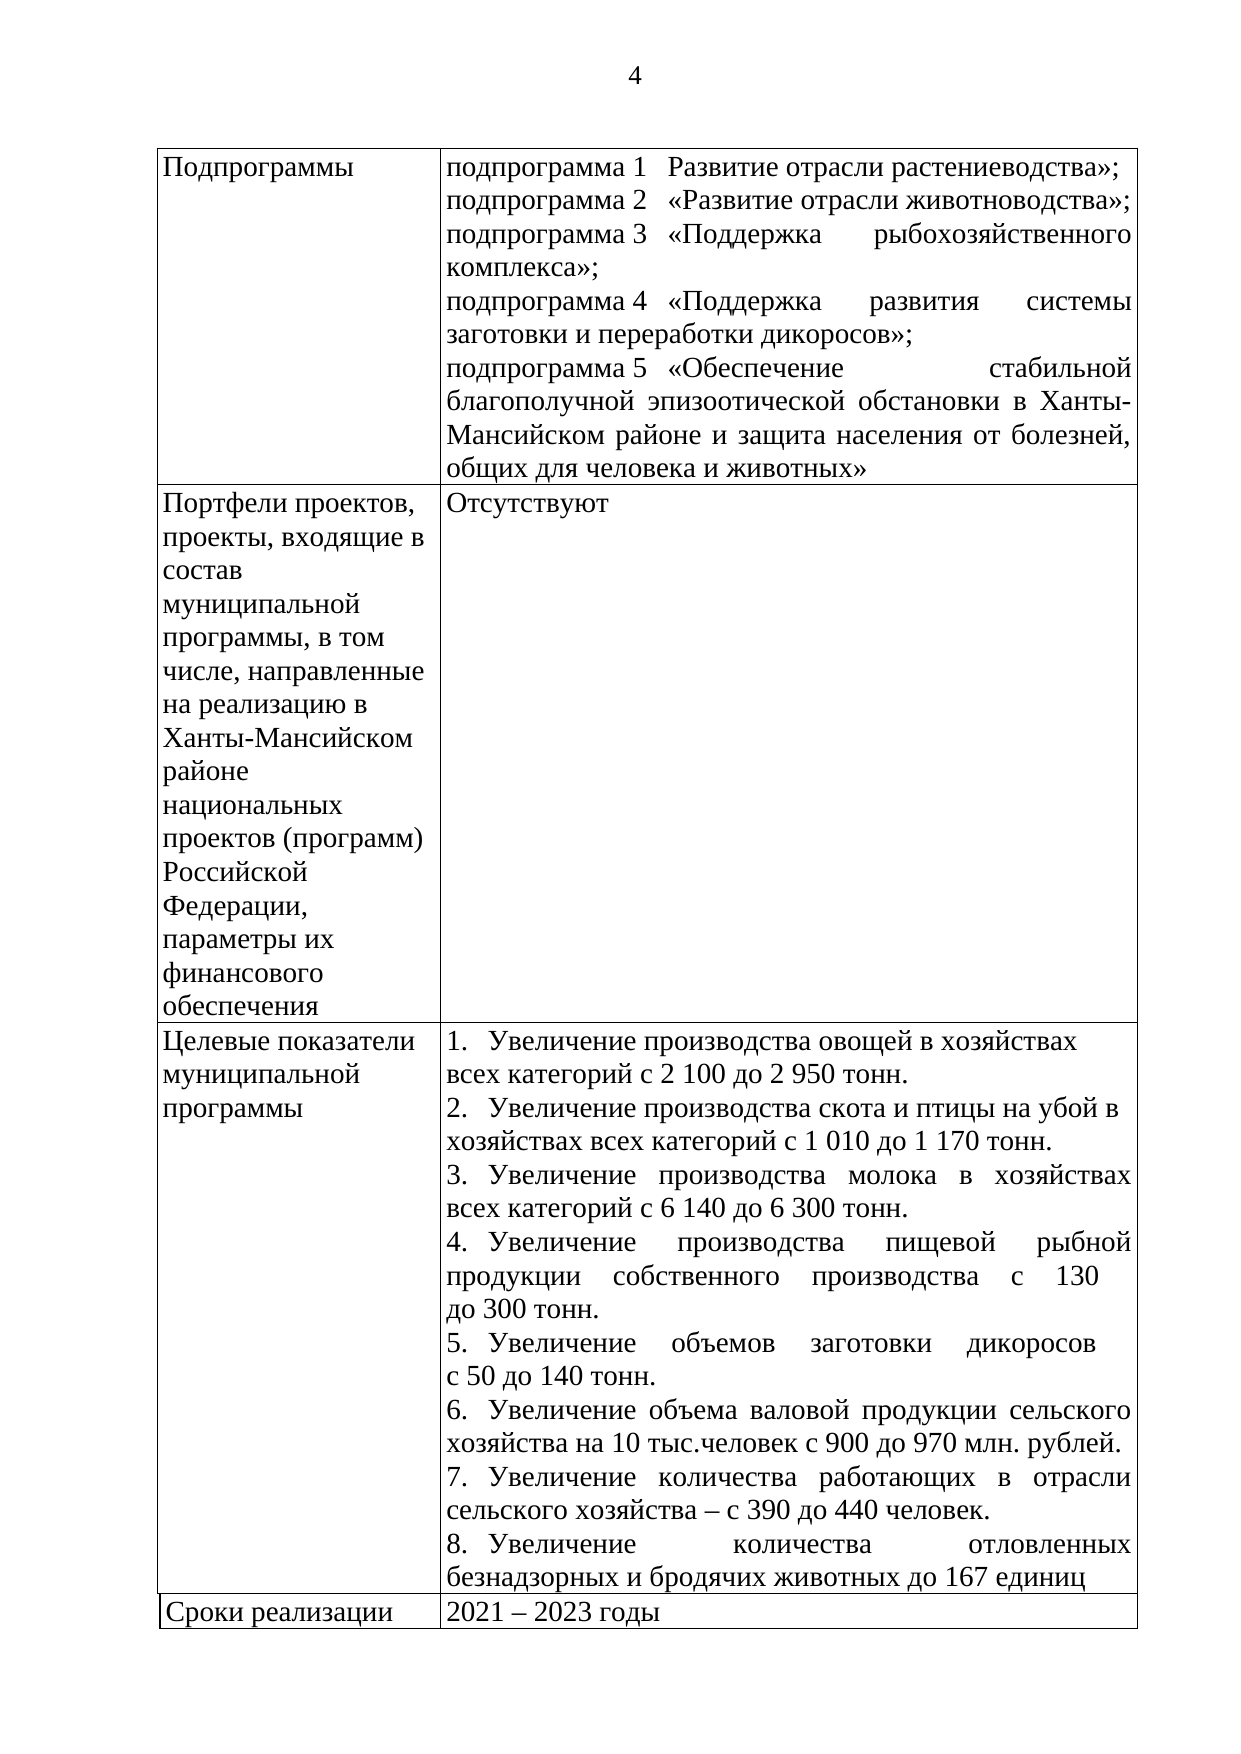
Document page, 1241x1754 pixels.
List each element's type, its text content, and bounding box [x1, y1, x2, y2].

table_cell Увеличение производства овощей в хозяйствах всех категорий с 2 100 до 2 950 тонн. Увеличение производства скота и птицы на убой в хозяйствах всех категорий с 1 010 до 1 170 тонн. Увеличение производства молока в хозяйствах всех категорий с 6 140 до 6 300 тонн. Увеличение производства пищевой рыбной продукции собственного производства с 130 до 300 тонн. Увеличение объемов заготовки дикоросов с 50 до 140 тонн. Увеличение объема валовой продукции сельского хозяйства на 10 тыс.человек с 900 до 970 млн. рублей. Увеличение количества работающих в отрасли сельского хозяйства – с 390 до 440 человек. Увеличение количества отловленных безнадзорных и бродячих животных до 167 единиц [441, 1023, 1137, 1593]
table_cell Отсутствуют [441, 485, 1137, 1022]
table_cell Развитие отрасли растениеводства»; «Развитие отрасли животноводства»; «Поддержка рыбохозяйственного комплекса»; «Поддержка развития системы заготовки и переработки дикоросов»; «Обеспечение стабильной благополучной эпизоотической обстановки в Ханты-Мансийском районе и защита населения от болезней, общих для человека и животных» [441, 149, 1137, 484]
table_cell Подпрограммы [158, 149, 440, 484]
table_cell Портфели проектов, проекты, входящие в состав муниципальной программы, в том числе, направленные на реализацию в Ханты-Мансийском районе национальных проектов (программ) Российской Федерации, параметры их финансового обеспечения [158, 485, 440, 1022]
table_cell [161, 1594, 440, 1628]
table_cell Целевые показатели муниципальной программы [158, 1023, 440, 1593]
table_cell 2021 – 2023 годы [441, 1594, 1137, 1628]
